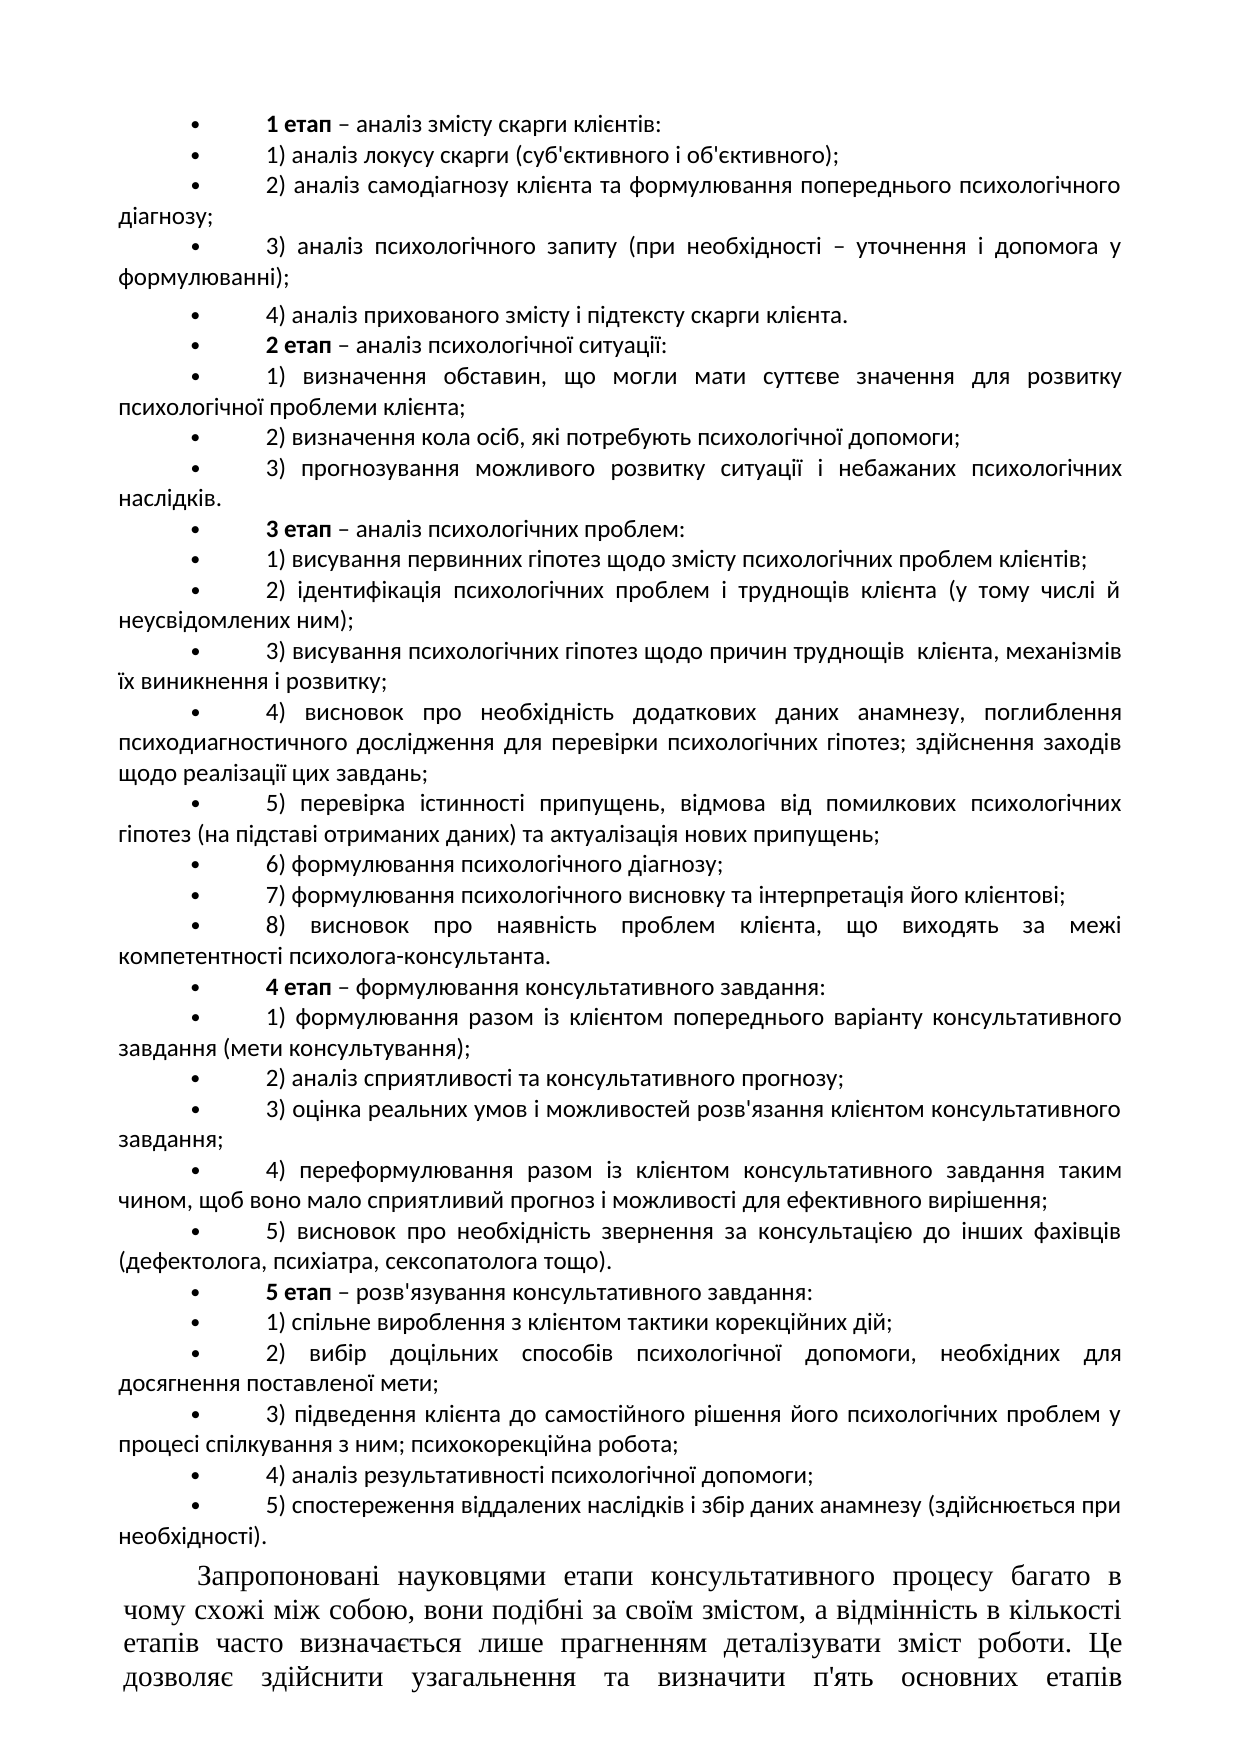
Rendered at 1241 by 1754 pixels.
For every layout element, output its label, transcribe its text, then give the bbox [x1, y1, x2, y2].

list 5 етап – розв'язування консультативного завдання: [192, 1276, 1165, 1306]
list 5) спостереження віддалених наслідків і збір даних анамнезу (здійснюється при необхідності). [118, 1490, 1122, 1551]
list 3) аналіз психологічного запиту (при необхідності – уточнення і допомога у формулюванні); [118, 230, 1122, 291]
list 2) визначення кола осіб, які потребують психологічної допомоги; [192, 421, 1165, 452]
list 1 етап – аналіз змісту скарги клієнтів: [192, 108, 1165, 139]
list 2) вибір доцільних способів психологічної допомоги, необхідних для досягнення поставленої мети; [118, 1337, 1122, 1398]
list 2) аналіз самодіагнозу клієнта та формулювання попереднього психологічного діагнозу; [118, 169, 1122, 230]
list 3) висування психологічних гіпотез щодо причин труднощів клієнта, механізмів їх виникнення і розвитку; [118, 635, 1122, 696]
list 2) аналіз сприятливості та консультативного прогнозу; [192, 1062, 1165, 1093]
list 3) оцінка реальних умов і можливостей розв'язання клієнтом консультативного завдання; [118, 1093, 1122, 1154]
list 3 етап – аналіз психологічних проблем: [192, 513, 1165, 543]
list 4 етап – формулювання консультативного завдання: [192, 971, 1165, 1001]
list 4) висновок про необхідність додаткових даних анамнезу, поглиблення психодиагностичного дослідження для перевірки психологічних гіпотез; здійснення заходів щодо реалізації цих завдань; [118, 696, 1122, 787]
list 5) висновок про необхідність звернення за консультацією до інших фахівців (дефектолога, психіатра, сексопатолога тощо). [118, 1215, 1123, 1276]
list 4) аналіз результативності психологічної допомоги; [192, 1459, 1165, 1490]
list 7) формулювання психологічного висновку та інтерпретація його клієнтові; [192, 879, 1165, 910]
list 6) формулювання психологічного діагнозу; [192, 849, 1165, 879]
list 1) формулювання разом із клієнтом попереднього варіанту консультативного завдання (мети консультування); [118, 1001, 1122, 1062]
list 1) аналіз локусу скарги (суб'єктивного і об'єктивного); [192, 139, 1165, 169]
list 2) ідентифікація психологічних проблем і труднощів клієнта (у тому числі й неусвідомлених ним); [118, 574, 1121, 635]
list 4) аналіз прихованого змісту і підтексту скарги клієнта. [192, 299, 1165, 329]
list 4) переформулювання разом із клієнтом консультативного завдання таким чином, щоб воно мало сприятливий прогноз і можливості для ефективного вирішення; [118, 1154, 1122, 1215]
list 3) прогнозування можливого розвитку ситуації і небажаних психологічних наслідків. [118, 452, 1122, 513]
list 1) висування первинних гіпотез щодо змісту психологічних проблем клієнтів; [192, 543, 1165, 574]
list 5) перевірка істинності припущень, відмова від помилкових психологічних гіпотез (на підставі отриманих даних) та актуалізація нових припущень; [118, 788, 1122, 849]
list 8) висновок про наявність проблем клієнта, що виходять за межі компетентності психолога-консультанта. [118, 910, 1122, 971]
list 1) спільне вироблення з клієнтом тактики корекційних дій; [192, 1306, 1165, 1337]
list 2 етап – аналіз психологічної ситуації: [192, 330, 1165, 360]
list 1) визначення обставин, що могли мати суттєве значення для розвитку психологічної проблеми клієнта; [118, 360, 1122, 421]
list 3) підведення клієнта до самостійного рішення його психологічних проблем у процесі спілкування з ним; психокорекційна робота; [118, 1398, 1122, 1459]
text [123, 1558, 1123, 1692]
